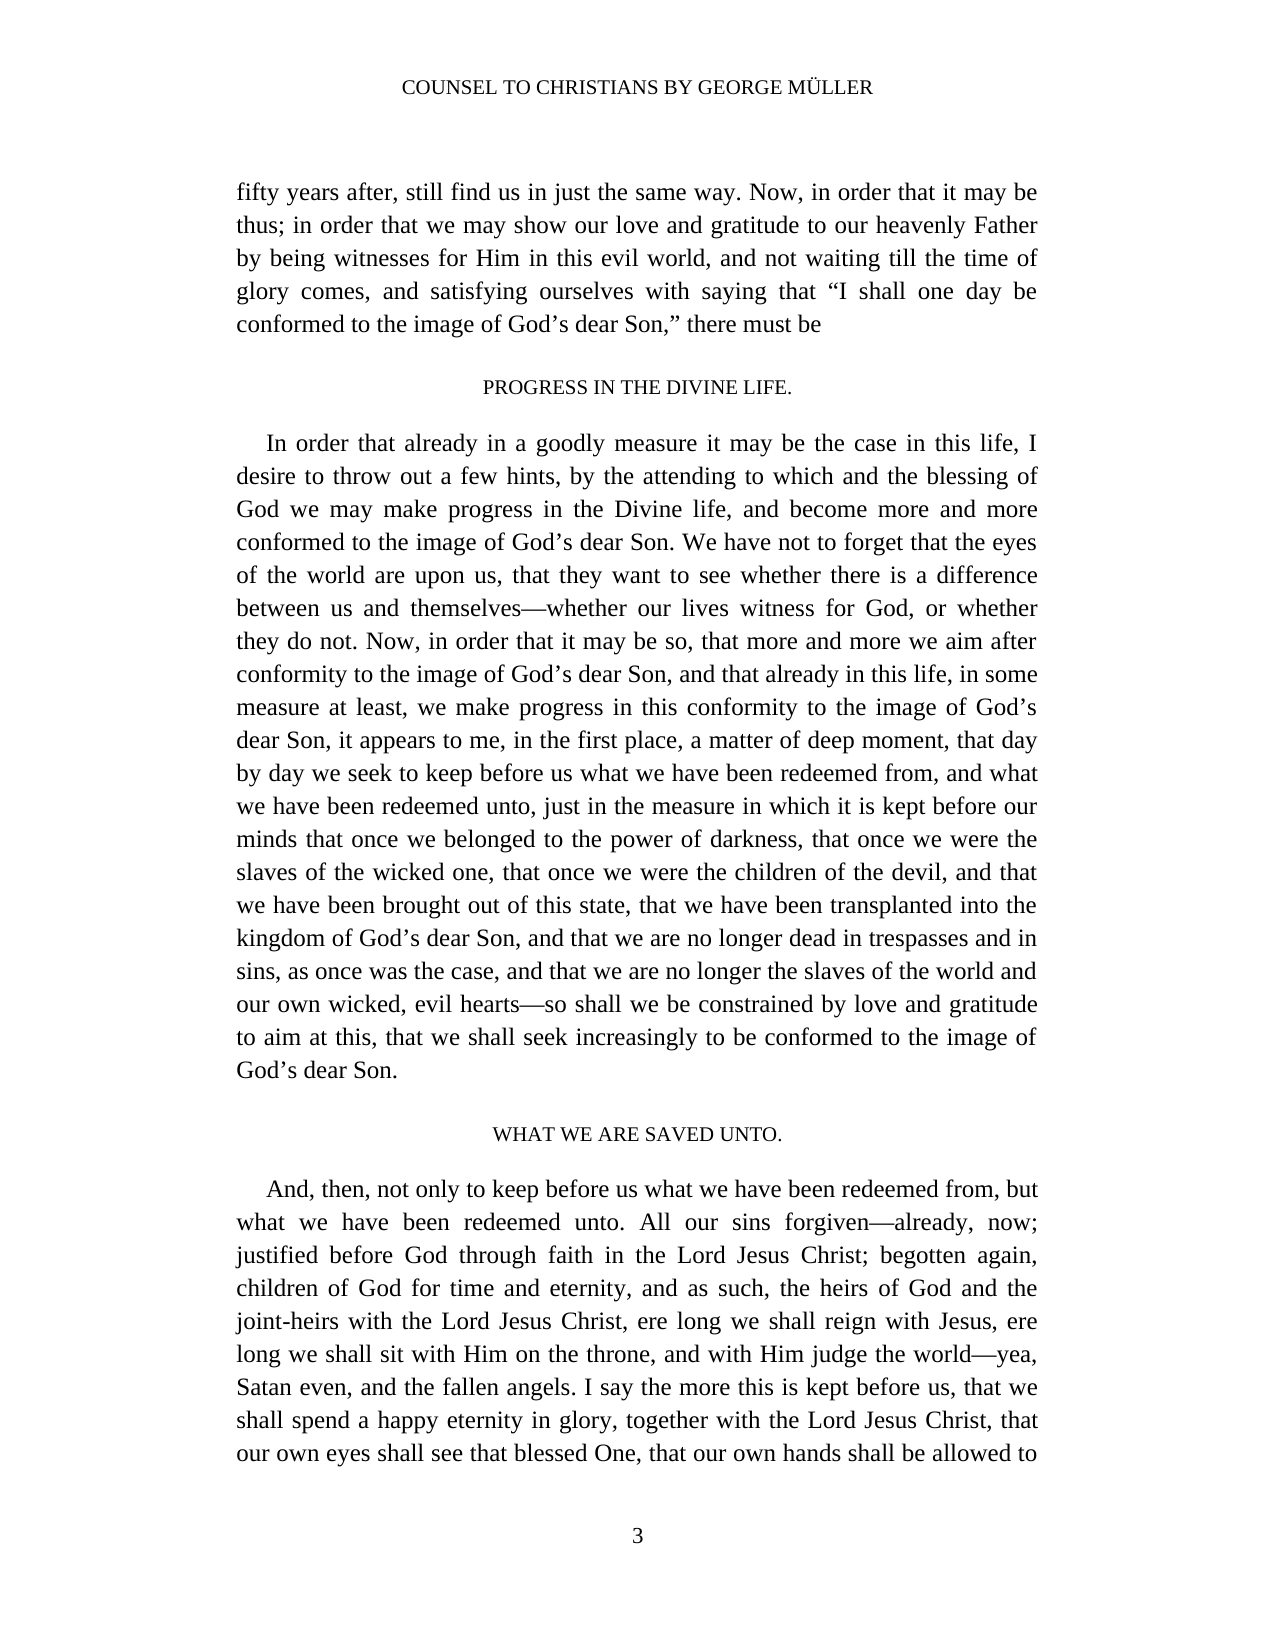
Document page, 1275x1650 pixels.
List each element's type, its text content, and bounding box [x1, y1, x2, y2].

text WHAT WE ARE SAVED UNTO. [236, 1122, 1039, 1146]
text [236, 177, 1039, 338]
text PROGRESS IN THE DIVINE LIFE. [236, 375, 1039, 399]
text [236, 1174, 1039, 1467]
text In order that already in a goodly measure it may be the case in this life, I desire to throw out a few hints, by the attending to which and the blessing of God we may make progress in the Divine life, and become more and more conformed to the image of God’s dear Son. We have not to forget that the eyes of the world are upon us, that they want to see whether there is a difference between us and themselves—whether our lives witness for God, or whether they do not. Now, in order that it may be so, that more and more we aim after conformity to the image of God’s dear Son, and that already in this life, in some measure at least, we make progress in this conformity to the image of God’s dear Son, it appears to me, in the first place, a matter of deep moment, that day by day we seek to keep before us what we have been redeemed from, and what we have been redeemed unto, just in the measure in which it is kept before our minds that once we belonged to the power of darkness, that once we were the slaves of the wicked one, that once we were the children of the devil, and that we have been brought out of this state, that we have been transplanted into the kingdom of God’s dear Son, and that we are no longer dead in trespasses and in sins, as once was the case, and that we are no longer the slaves of the world and our own wicked, evil hearts—so shall we be constrained by love and gratitude to aim at this, that we shall seek increasingly to be conformed to the image of God’s dear Son. [236, 428, 1039, 1084]
